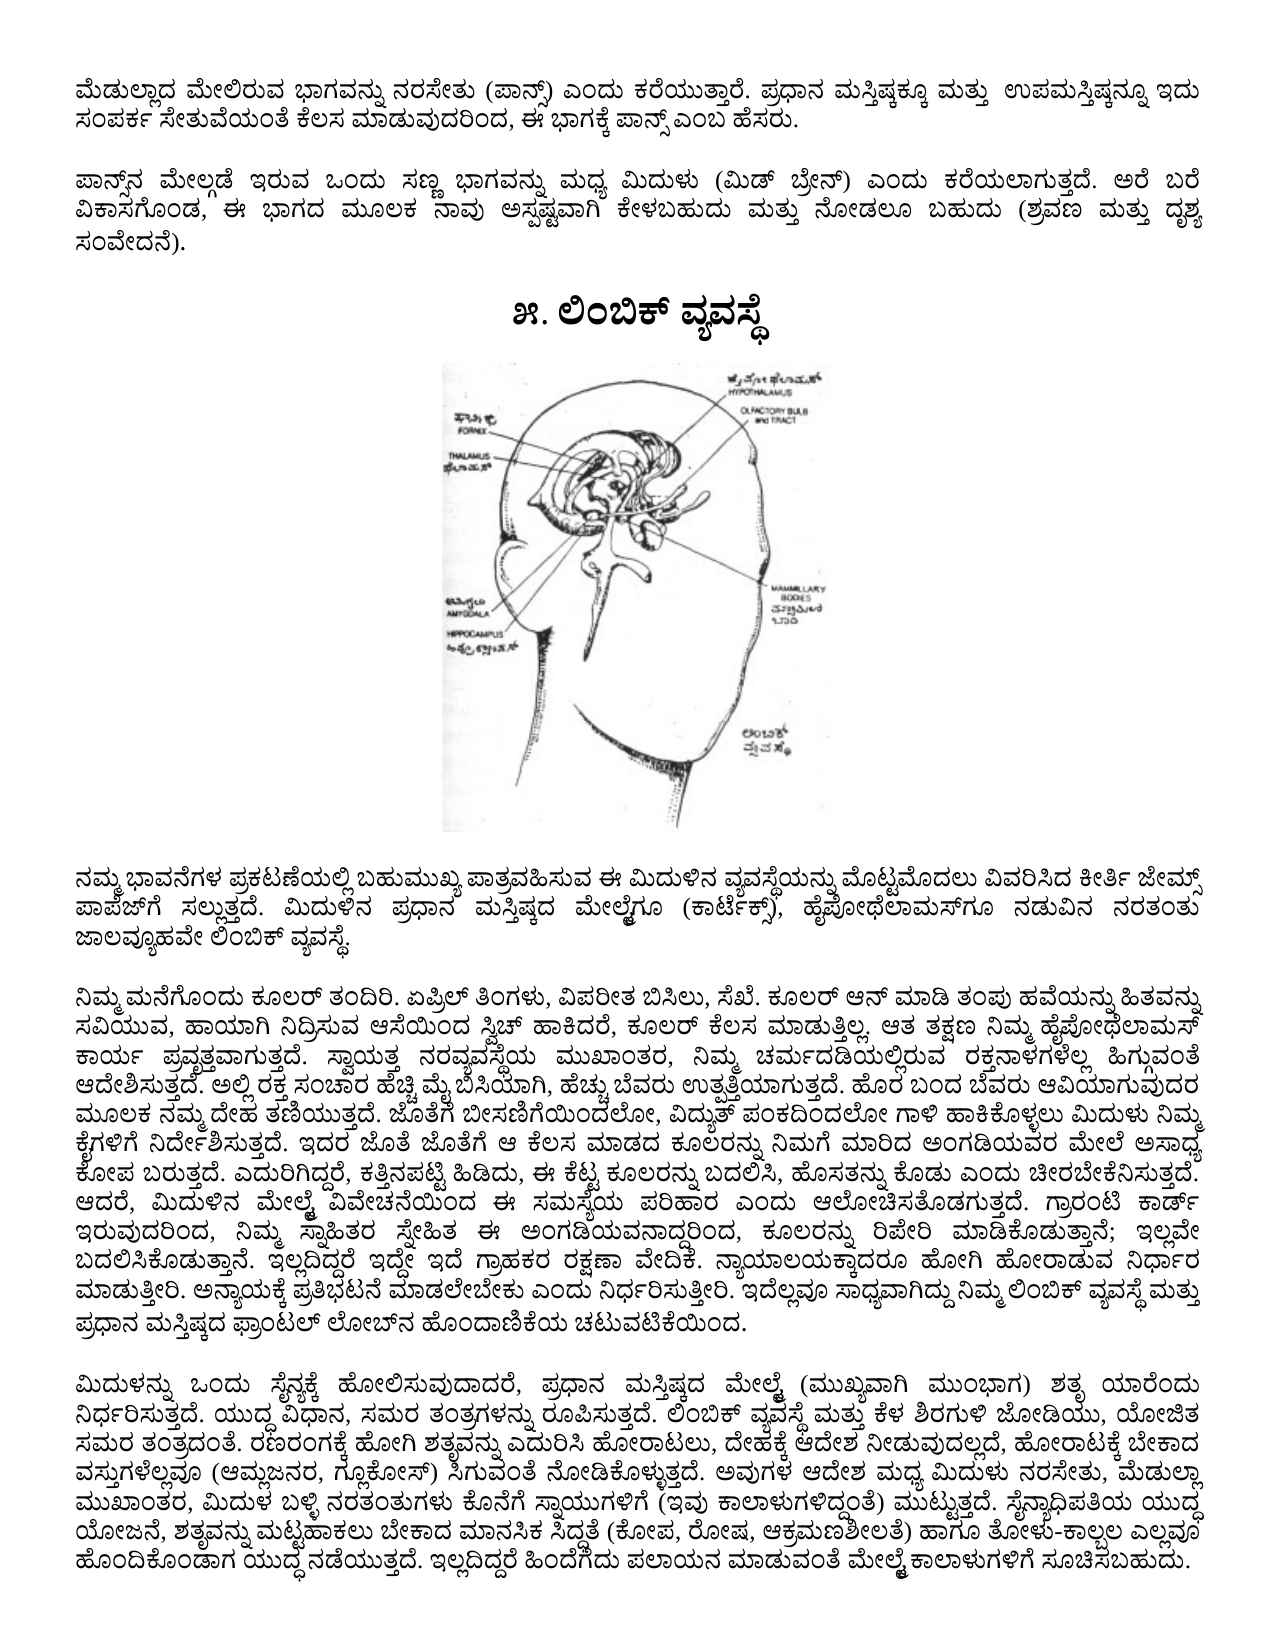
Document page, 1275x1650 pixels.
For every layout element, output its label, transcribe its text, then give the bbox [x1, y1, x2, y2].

text ಪಾನ್ಸ್‌ನ ಮೇಲ್ಗಡೆ ಇರುವ ಒಂದು ಸಣ್ಣ ಭಾಗವನ್ನು ಮಧ್ಯ ಮಿದುಳು (ಮಿಡ್ ಬ್ರೇನ್) ಎಂದು ಕರೆಯಲಾಗುತ್ತದೆ. ಅರೆ ಬರೆ ವಿಕಾಸಗೊಂಡ, ಈ ಭಾಗದ ಮೂಲಕ ನಾವು ಅಸ್ಪಷ್ಟವಾಗಿ ಕೇಳಬಹುದು ಮತ್ತು ನೋಡಲೂ ಬಹುದು (ಶ್ರವಣ ಮತ್ತು ದೃಶ್ಯ ಸಂವೇದನೆ). [75, 165, 1200, 257]
subtitle ೫. ಲಿಂಬಿಕ್ ವ್ಯವಸ್ಥೆ [75, 289, 1200, 334]
picture [442, 363, 833, 832]
text ಮೆಡುಲ್ಲಾದ ಮೇಲಿರುವ ಭಾಗವನ್ನು ನರಸೇತು (ಪಾನ್ಸ್) ಎಂದು ಕರೆಯುತ್ತಾರೆ. ಪ್ರಧಾನ ಮಸ್ತಿಷ್ಕಕ್ಕೂ ಮತ್ತು ಉಪಮಸ್ತಿಷ್ಕನ್ನೂ ಇದು ಸಂಪರ್ಕ ಸೇತುವೆಯಂತೆ ಕೆಲಸ ಮಾಡುವುದರಿಂದ, ಈ ಭಾಗಕ್ಕೆ ಪಾನ್ಸ್ ಎಂಬ ಹೆಸರು. [75, 75, 1200, 133]
text ನಿಮ್ಮ ಮನೆಗೊಂದು ಕೂಲರ್ ತಂದಿರಿ. ಏಪ್ರಿಲ್ ತಿಂಗಳು, ವಿಪರೀತ ಬಿಸಿಲು, ಸೆಖೆ. ಕೂಲರ್ ಆನ್ ಮಾಡಿ ತಂಪು ಹವೆಯನ್ನು ಹಿತವನ್ನು ಸವಿಯುವ, ಹಾಯಾಗಿ ನಿದ್ರಿಸುವ ಆಸೆಯಿಂದ ಸ್ವಿಚ್ ಹಾಕಿದರೆ, ಕೂಲರ್ ಕೆಲಸ ಮಾಡುತ್ತಿಲ್ಲ. ಆತ ತಕ್ಷಣ ನಿಮ್ಮ ಹೈಪೋಥೆಲಾಮಸ್‌ ಕಾರ್ಯ ಪ್ರವೃತ್ತವಾಗುತ್ತದೆ. ಸ್ವಾಯತ್ತ ನರವ್ಯವಸ್ಥೆಯ ಮುಖಾಂತರ, ನಿಮ್ಮ ಚರ್ಮದಡಿಯಲ್ಲಿರುವ ರಕ್ತನಾಳಗಳೆಲ್ಲ ಹಿಗ್ಗುವಂತೆ ಆದೇಶಿಸುತ್ತದೆ. ಅಲ್ಲಿ ರಕ್ತ ಸಂಚಾರ ಹೆಚ್ಚಿ ಮೈ ಬಿಸಿಯಾಗಿ, ಹೆಚ್ಚು ಬೆವರು ಉತ್ಪತ್ತಿಯಾಗುತ್ತದೆ. ಹೊರ ಬಂದ ಬೆವರು ಆವಿಯಾಗುವುದರ ಮೂಲಕ ನಮ್ಮ ದೇಹ ತಣಿಯುತ್ತದೆ. ಜೊತೆಗೆ ಬೀಸಣಿಗೆಯಿಂದಲೋ, ವಿದ್ಯುತ್ ಪಂಕದಿಂದಲೋ ಗಾಳಿ ಹಾಕಿಕೊಳ್ಳಲು ಮಿದುಳು ನಿಮ್ಮ ಕೈಗಳಿಗೆ ನಿರ್ದೇಶಿಸುತ್ತದೆ. ಇದರ ಜೊತೆ ಜೊತೆಗೆ ಆ ಕೆಲಸ ಮಾಡದ ಕೂಲರನ್ನು ನಿಮಗೆ ಮಾರಿದ ಅಂಗಡಿಯವರ ಮೇಲೆ ಅಸಾಧ್ಯ ಕೋಪ ಬರುತ್ತದೆ. ಎದುರಿಗಿದ್ದರೆ, ಕತ್ತಿನಪಟ್ಟಿ ಹಿಡಿದು, ಈ ಕೆಟ್ಟ ಕೂಲರನ್ನು ಬದಲಿಸಿ, ಹೊಸತನ್ನು ಕೊಡು ಎಂದು ಚೀರಬೇಕೆನಿಸುತ್ತದೆ. ಆದರೆ, ಮಿದುಳಿನ ಮೇಲ್ಮೈ ವಿವೇಚನೆಯಿಂದ ಈ ಸಮಸ್ಯೆಯ ಪರಿಹಾರ ಎಂದು ಆಲೋಚಿಸತೊಡಗುತ್ತದೆ. ಗ್ರಾರಂಟಿ ಕಾರ್ಡ್‌ ಇರುವುದರಿಂದ, ನಿಮ್ಮ ಸ್ನಾಹಿತರ ಸ್ನೇಹಿತ ಈ ಅಂಗಡಿಯವನಾದ್ದರಿಂದ, ಕೂಲರನ್ನು ರಿಪೇರಿ ಮಾಡಿಕೊಡುತ್ತಾನೆ; ಇಲ್ಲವೇ ಬದಲಿಸಿಕೊಡುತ್ತಾನೆ. ಇಲ್ಲದಿದ್ದರೆ ಇದ್ದೇ ಇದೆ ಗ್ರಾಹಕರ ರಕ್ಷಣಾ ವೇದಿಕೆ. ನ್ಯಾಯಾಲಯಕ್ಕಾದರೂ ಹೋಗಿ ಹೋರಾಡುವ ನಿರ್ಧಾರ ಮಾಡುತ್ತೀರಿ. ಅನ್ಯಾಯಕ್ಕೆ ಪ್ರತಿಭಟನೆ ಮಾಡಲೇಬೇಕು ಎಂದು ನಿರ್ಧರಿಸುತ್ತೀರಿ. ಇದೆಲ್ಲವೂ ಸಾಧ್ಯವಾಗಿದ್ದು ನಿಮ್ಮ ಲಿಂಬಿಕ್ ವ್ಯವಸ್ಥೆ ಮತ್ತು ಪ್ರಧಾನ ಮಸ್ತಿಷ್ಕದ ಫ್ರಾಂಟಲ್ ಲೋಬ್‌ನ ಹೊಂದಾಣಿಕೆಯ ಚಟುವಟಿಕೆಯಿಂದ. [75, 982, 1200, 1338]
text ಮಿದುಳನ್ನು ಒಂದು ಸೈನ್ಯಕ್ಕೆ ಹೋಲಿಸುವುದಾದರೆ, ಪ್ರಧಾನ ಮಸ್ತಿಷ್ಕದ ಮೇಲ್ಮೈ (ಮುಖ್ಯವಾಗಿ ಮುಂಭಾಗ) ಶತೃ ಯಾರೆಂದು ನಿರ್ಧರಿಸುತ್ತದೆ. ಯುದ್ಧ ವಿಧಾನ, ಸಮರ ತಂತ್ರಗಳನ್ನು ರೂಪಿಸುತ್ತದೆ. ಲಿಂಬಿಕ್ ವ್ಯವಸ್ಥೆ ಮತ್ತು ಕೆಳ ಶಿರಗುಳಿ ಜೋಡಿಯು, ಯೋಜಿತ ಸಮರ ತಂತ್ರದಂತೆ. ರಣರಂಗಕ್ಕೆ ಹೋಗಿ ಶತೃವನ್ನು ಎದುರಿಸಿ ಹೋರಾಟಲು, ದೇಹಕ್ಕೆ ಆದೇಶ ನೀಡುವುದಲ್ಲದೆ, ಹೋರಾಟಕ್ಕೆ ಬೇಕಾದ ವಸ್ತುಗಳೆಲ್ಲವೂ (ಆಮ್ಲಜನರ, ಗ್ಲೂಕೋಸ್) ಸಿಗುವಂತೆ ನೋಡಿಕೊಳ್ಳುತ್ತದೆ. ಅವುಗಳ ಆದೇಶ ಮಧ್ಯ ಮಿದುಳು ನರಸೇತು, ಮೆಡುಲ್ಲಾ ಮುಖಾಂತರ, ಮಿದುಳ ಬಳ್ಳಿ ನರತಂತುಗಳು ಕೊನೆಗೆ ಸ್ನಾಯುಗಳಿಗೆ (ಇವು ಕಾಲಾಳುಗಳಿದ್ದಂತೆ) ಮುಟ್ಟುತ್ತದೆ. ಸೈನ್ಯಾಧಿಪತಿಯ ಯುದ್ಧ ಯೋಜನೆ, ಶತೃವನ್ನು ಮಟ್ಟಹಾಕಲು ಬೇಕಾದ ಮಾನಸಿಕ ಸಿದ್ಧತೆ (ಕೋಪ, ರೋಷ, ಆಕ್ರಮಣಶೀಲತೆ) ಹಾಗೂ ತೋಳು-ಕಾಲ್ಬಲ ಎಲ್ಲವೂ ಹೊಂದಿಕೊಂಡಾಗ ಯುದ್ಧ ನಡೆಯುತ್ತದೆ. ಇಲ್ಲದಿದ್ದರೆ ಹಿಂದೆಗೆದು ಪಲಾಯನ ಮಾಡುವಂತೆ ಮೇಲ್ಮೈ ಕಾಲಾಳುಗಳಿಗೆ ಸೂಚಿಸಬಹುದು. [75, 1369, 1200, 1574]
text ನಮ್ಮ ಭಾವನೆಗಳ ಪ್ರಕಟಣೆಯಲ್ಲಿ ಬಹುಮುಖ್ಯ ಪಾತ್ರವಹಿಸುವ ಈ ಮಿದುಳಿನ ವ್ಯವಸ್ಥೆಯನ್ನು ಮೊಟ್ಟಮೊದಲು ವಿವರಿಸಿದ ಕೀರ್ತಿ ಜೇಮ್ಸ್ ಪಾಪೆಜ್‌ಗೆ ಸಲ್ಲುತ್ತದೆ. ಮಿದುಳಿನ ಪ್ರಧಾನ ಮಸ್ತಿಷ್ಕದ ಮೇಲ್ಮೈಗೂ (ಕಾರ್ಟೆಕ್ಸ್‌), ಹೈಪೋಥೆಲಾಮಸ್‌ಗೂ ನಡುವಿನ ನರತಂತು ಜಾಲವ್ಯೂಹವೇ ಲಿಂಬಿಕ್ ವ್ಯವಸ್ಥೆ. [75, 863, 1200, 951]
